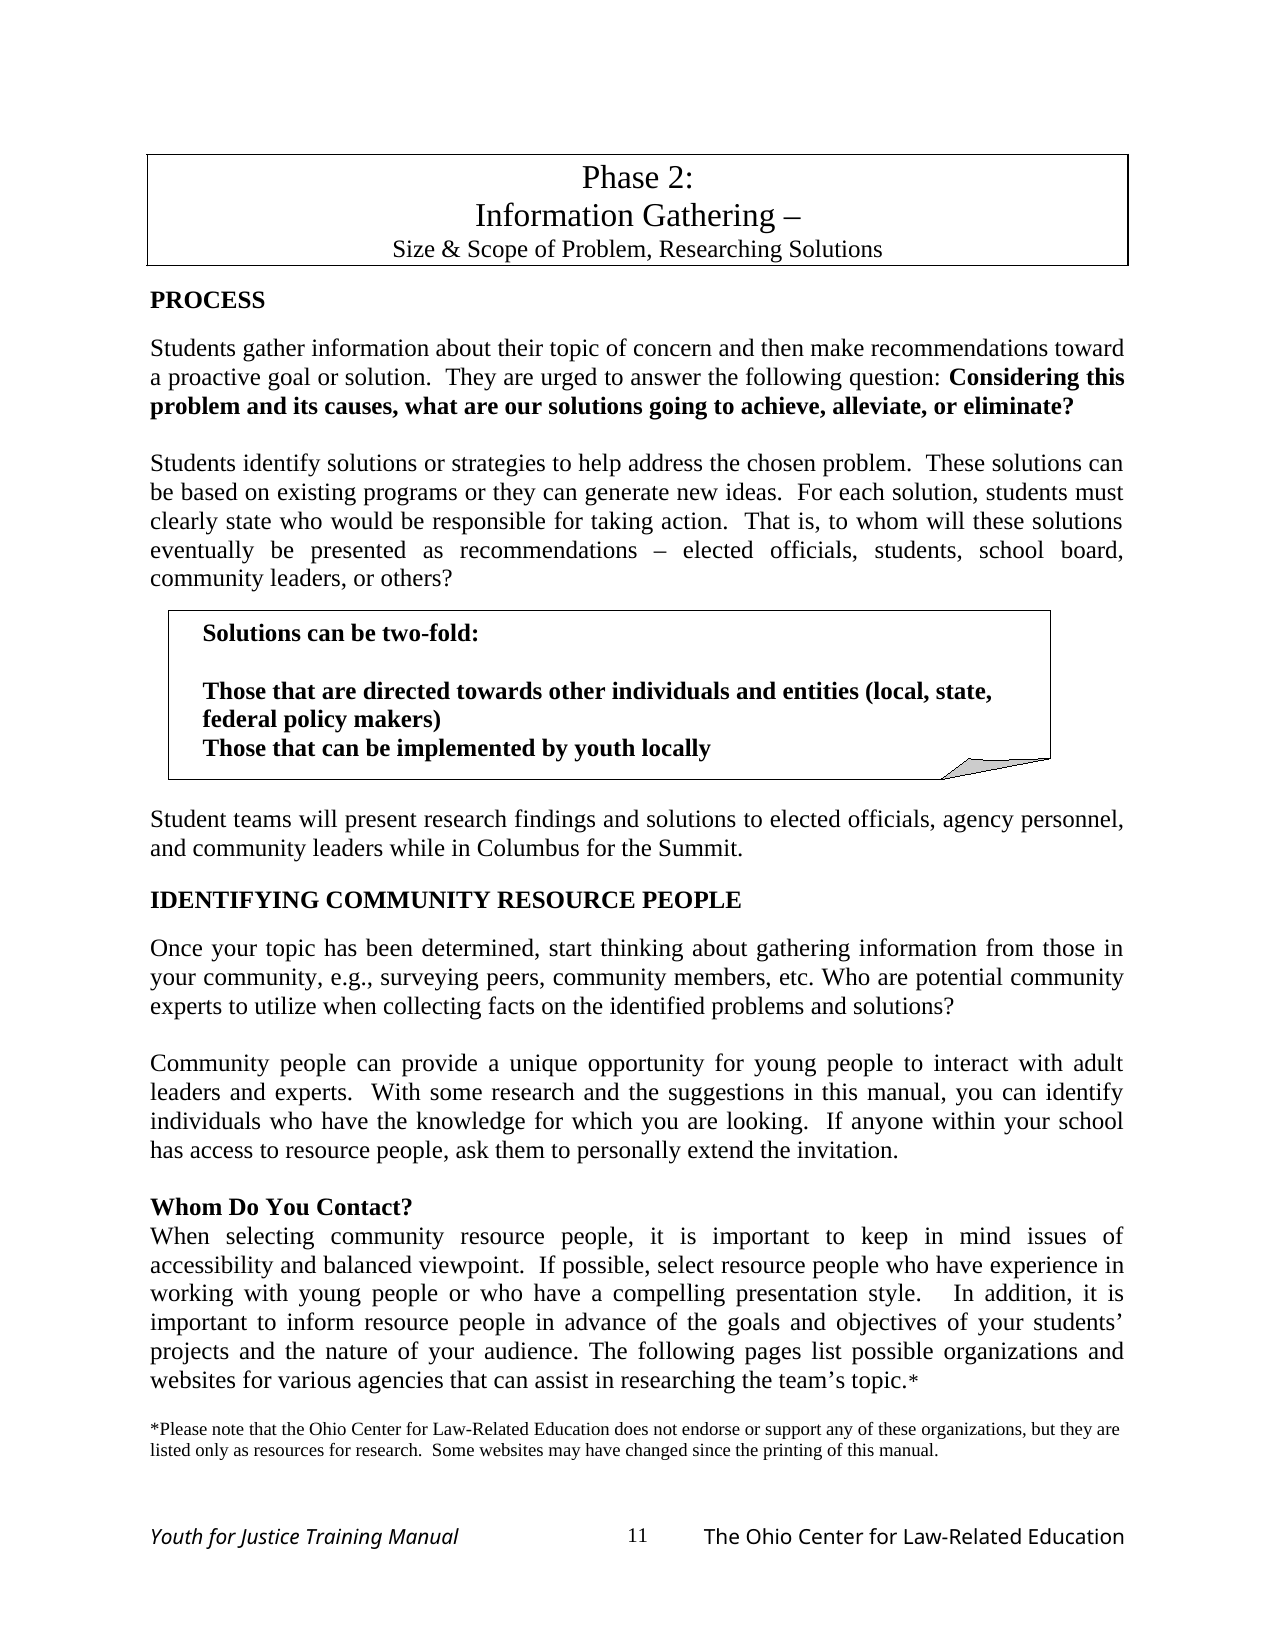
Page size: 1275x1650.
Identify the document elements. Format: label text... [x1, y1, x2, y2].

text When selecting community resource people, it is important to keep in mind issues of accessibility and balanced viewpoint. If possible, select resource people who have experience in working with young people or who have a compelling presentation style. In addition, it is important to inform resource people in advance of the goals and objectives of your students’ projects and the nature of your audience. The following pages list possible organizations and websites for various agencies that can assist in researching the team’s topic.* [150, 1221, 1125, 1393]
text Student teams will present research findings and solutions to elected officials, agency personnel, and community leaders while in Columbus for the Summit. [150, 804, 1125, 861]
text Size & Scope of Problem, Researching Solutions [148, 230, 1127, 265]
text PROCESS [150, 286, 1125, 314]
text Whom Do You Contact? [150, 1192, 1125, 1221]
subtitle IDENTIFYING COMMUNITY RESOURCE PEOPLE [150, 886, 1125, 914]
text Students gather information about their topic of concern and then make recommendations toward a proactive goal or solution. They are urged to answer the following question: Considering this problem and its causes, what are our solutions going to achieve, alleviate, or eliminate? [150, 333, 1125, 420]
text Information Gathering – [150, 196, 1125, 230]
text Once your topic has been determined, start thinking about gathering information from those in your community, e.g., surveying peers, community members, etc. Who are potential community experts to utilize when collecting facts on the identified problems and solutions? [150, 933, 1125, 1020]
text *Please note that the Ohio Center for Law-Related Education does not endorse or support any of these organizations, but they are listed only as resources for research. Some websites may have changed since the printing of this manual. [150, 1417, 1125, 1461]
text Students identify solutions or strategies to help address the chosen problem. These solutions can be based on existing programs or they can generate new ideas. For each solution, students must clearly state who would be responsible for taking action. That is, to whom will these solutions eventually be presented as recommendations – elected officials, students, school board, community leaders, or others? [150, 448, 1125, 592]
text Community people can provide a unique opportunity for young people to interact with adult leaders and experts. With some research and the suggestions in this manual, you can identify individuals who have the knowledge for which you are looking. If anyone within your school has access to resource people, ask them to personally extend the invitation. [150, 1048, 1125, 1163]
text Phase 2: [148, 155, 1127, 196]
